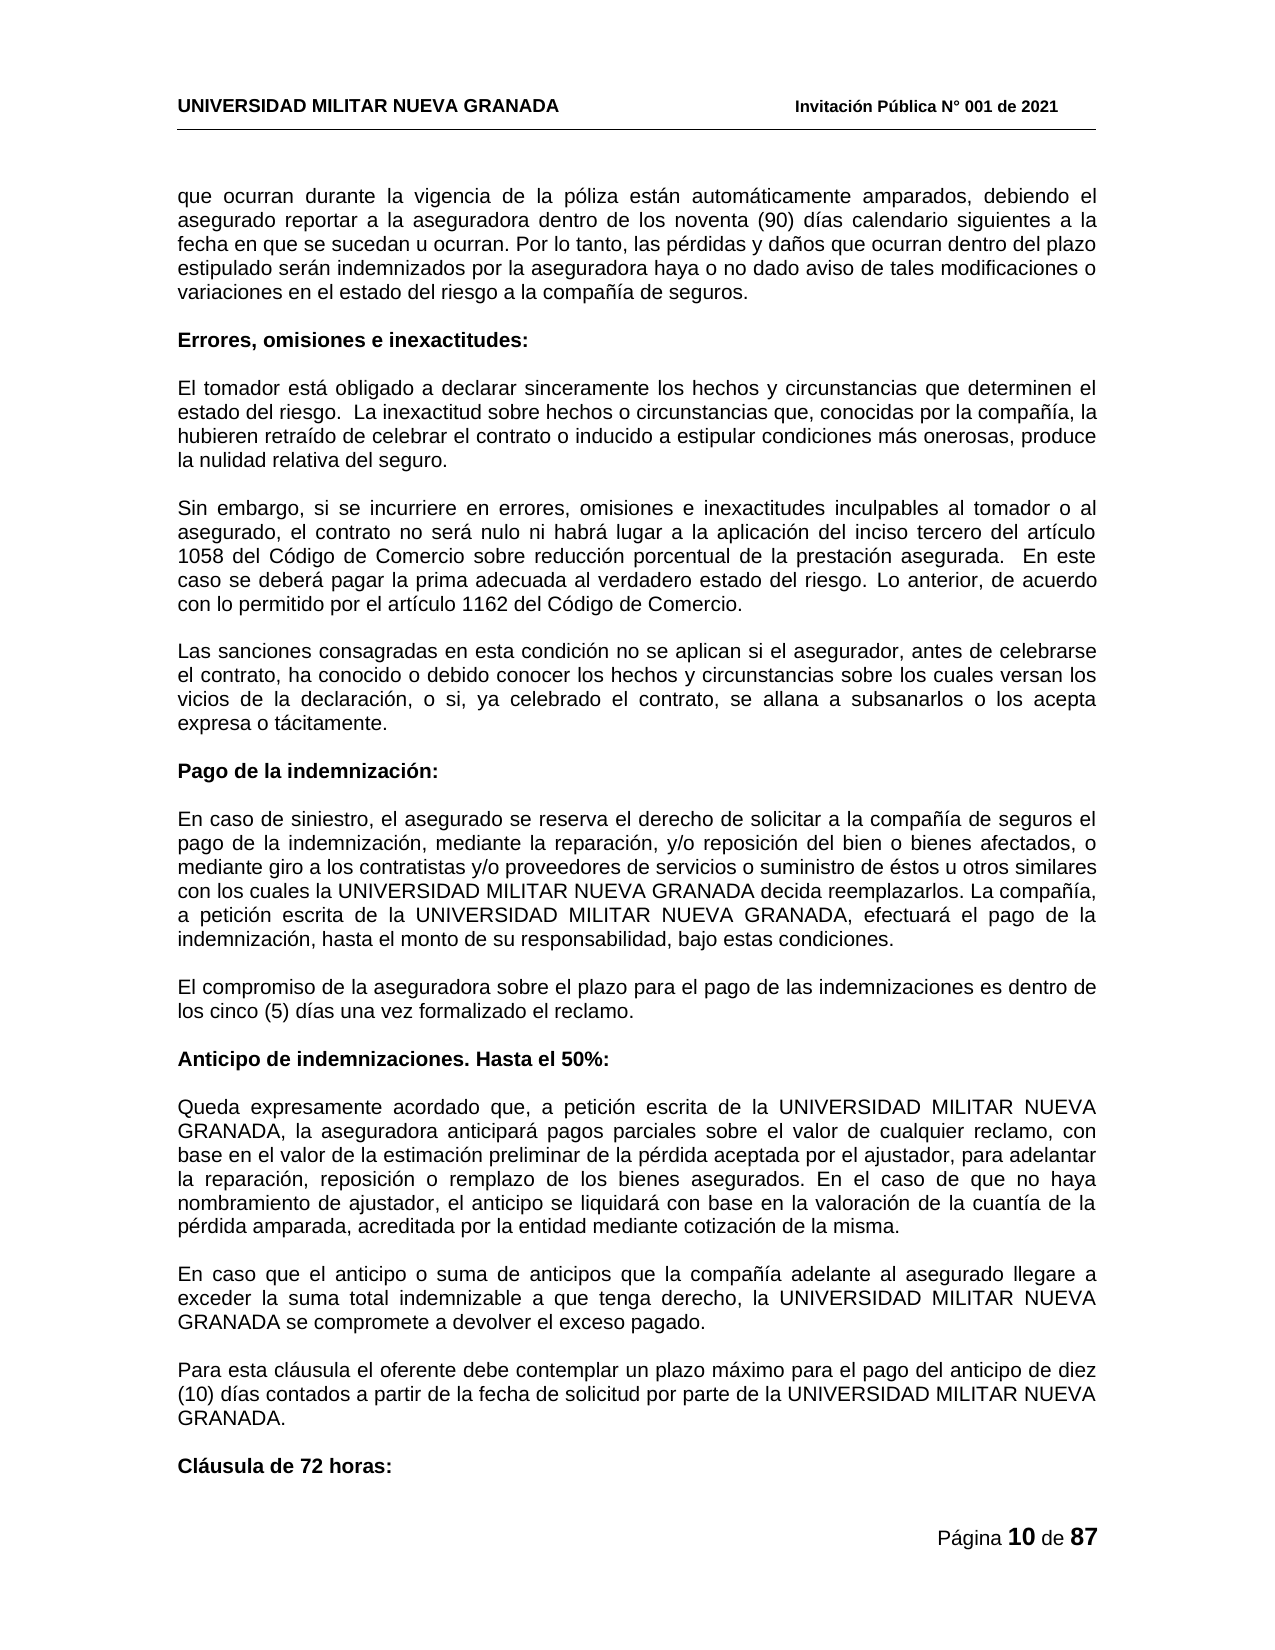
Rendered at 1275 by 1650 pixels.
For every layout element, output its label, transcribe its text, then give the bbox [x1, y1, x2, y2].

text El tomador está obligado a declarar sinceramente los hechos y circunstancias que determinen el estado del riesgo. La inexactitud sobre hechos o circunstancias que, conocidas por la compañía, la hubieren retraído de celebrar el contrato o inducido a estipular condiciones más onerosas, produce la nulidad relativa del seguro. [177, 376, 1098, 472]
text En caso de siniestro, el asegurado se reserva el derecho de solicitar a la compañía de seguros el pago de la indemnización, mediante la reparación, y/o reposición del bien o bienes afectados, o mediante giro a los contratistas y/o proveedores de servicios o suministro de éstos u otros similares con los cuales la UNIVERSIDAD MILITAR NUEVA GRANADA decida reemplazarlos. La compañía, a petición escrita de la UNIVERSIDAD MILITAR NUEVA GRANADA, efectuará el pago de la indemnización, hasta el monto de su responsabilidad, bajo estas condiciones. [177, 807, 1098, 951]
text En caso que el anticipo o suma de anticipos que la compañía adelante al asegurado llegare a exceder la suma total indemnizable a que tenga derecho, la UNIVERSIDAD MILITAR NUEVA GRANADA se compromete a devolver el exceso pagado. [177, 1262, 1098, 1334]
text Las sanciones consagradas en esta condición no se aplican si el asegurador, antes de celebrarse el contrato, ha conocido o debido conocer los hechos y circunstancias sobre los cuales versan los vicios de la declaración, o si, ya celebrado el contrato, se allana a subsanarlos o los acepta expresa o tácitamente. [177, 639, 1098, 735]
text Anticipo de indemnizaciones. Hasta el 50%: [177, 1047, 1098, 1071]
text Cláusula de 72 horas: [177, 1454, 1098, 1478]
text Queda expresamente acordado que, a petición escrita de la UNIVERSIDAD MILITAR NUEVA GRANADA, la aseguradora anticipará pagos parciales sobre el valor de cualquier reclamo, con base en el valor de la estimación preliminar de la pérdida aceptada por el ajustador, para adelantar la reparación, reposición o remplazo de los bienes asegurados. En el caso de que no haya nombramiento de ajustador, el anticipo se liquidará con base en la valoración de la cuantía de la pérdida amparada, acreditada por la entidad mediante cotización de la misma. [177, 1094, 1098, 1238]
text Para esta cláusula el oferente debe contemplar un plazo máximo para el pago del anticipo de diez (10) días contados a partir de la fecha de solicitud por parte de la UNIVERSIDAD MILITAR NUEVA GRANADA. [177, 1358, 1098, 1430]
text Errores, omisiones e inexactitudes: [177, 328, 1098, 352]
text El compromiso de la aseguradora sobre el plazo para el pago de las indemnizaciones es dentro de los cinco (5) días una vez formalizado el reclamo. [177, 975, 1098, 1023]
text Pago de la indemnización: [177, 759, 1098, 783]
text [177, 184, 1098, 304]
text Sin embargo, si se incurriere en errores, omisiones e inexactitudes inculpables al tomador o al asegurado, el contrato no será nulo ni habrá lugar a la aplicación del inciso tercero del artículo 1058 del Código de Comercio sobre reducción porcentual de la prestación asegurada. En este caso se deberá pagar la prima adecuada al verdadero estado del riesgo. Lo anterior, de acuerdo con lo permitido por el artículo 1162 del Código de Comercio. [177, 496, 1098, 615]
